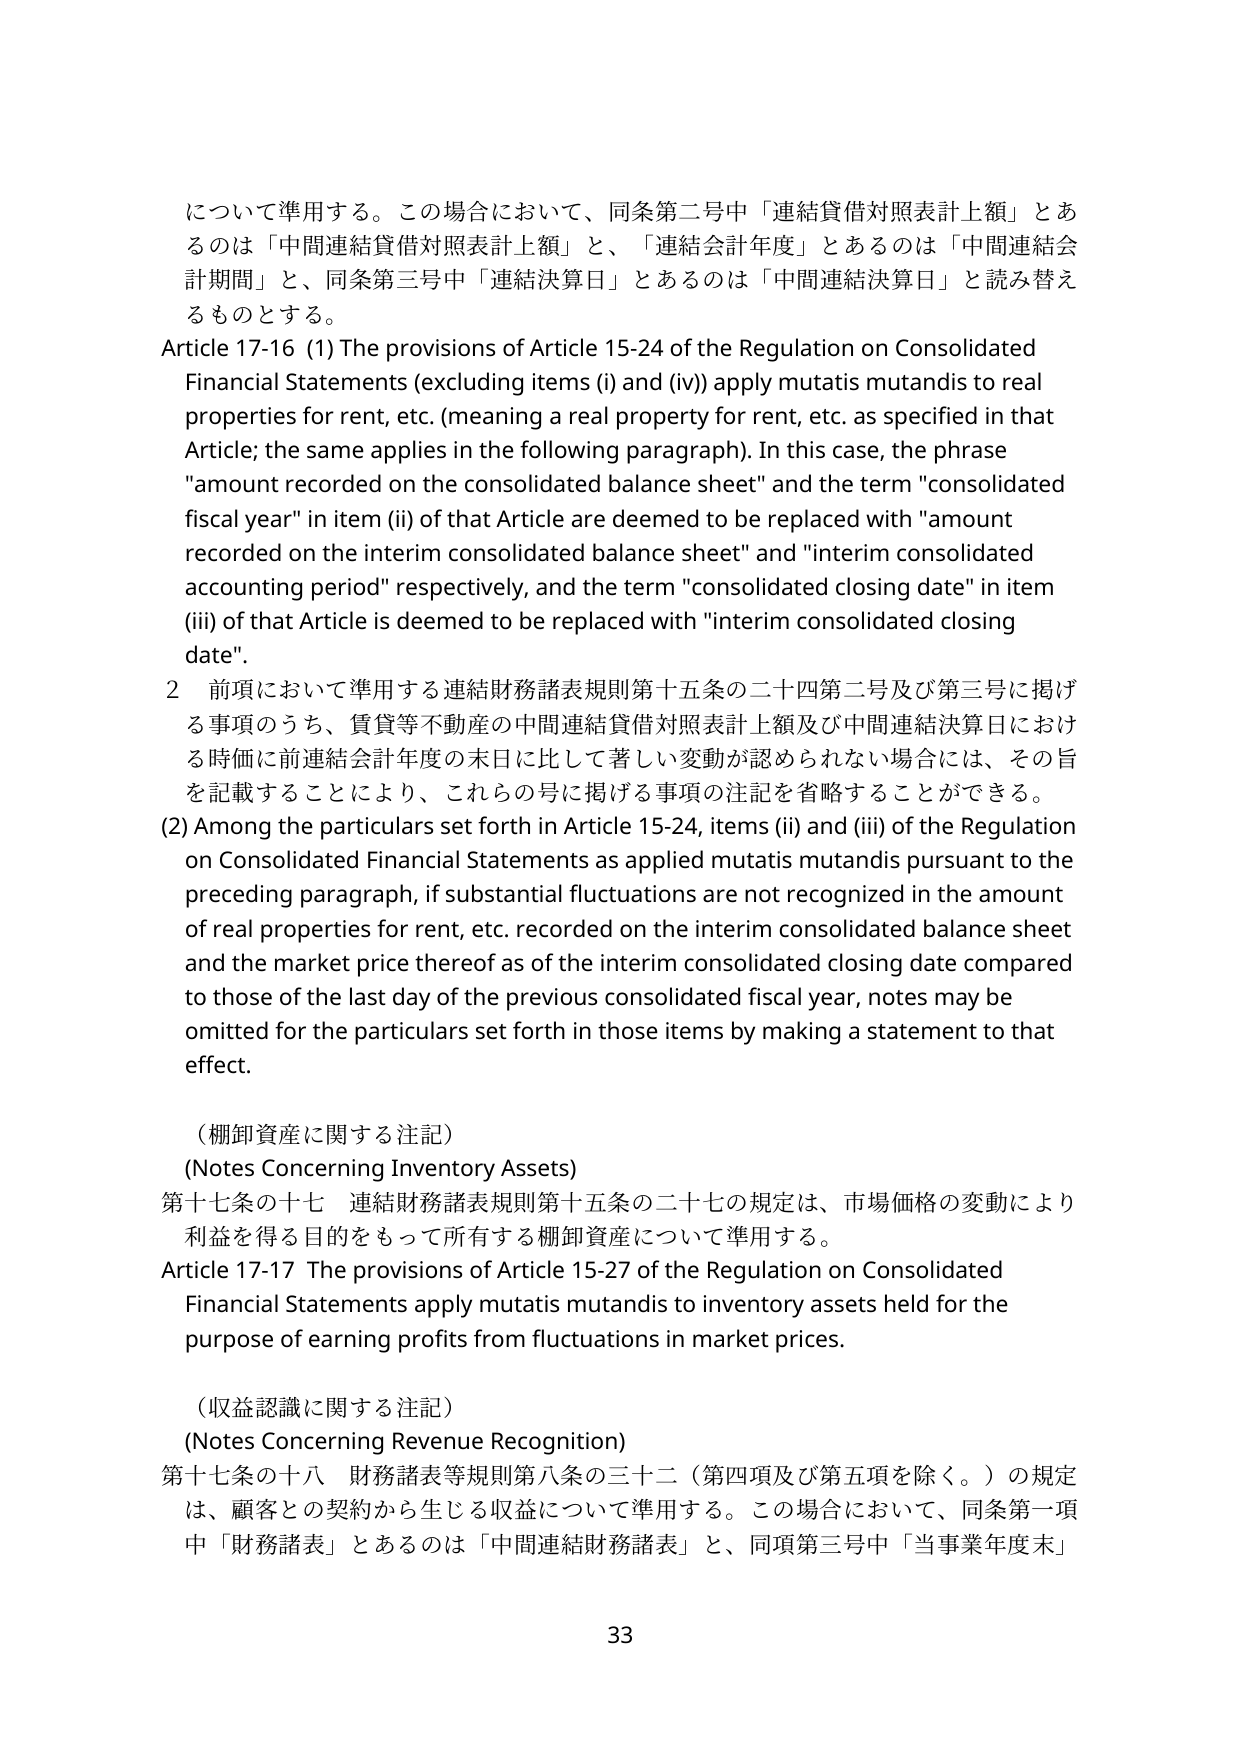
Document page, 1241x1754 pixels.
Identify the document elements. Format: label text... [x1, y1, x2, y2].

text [161, 194, 1079, 330]
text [161, 1458, 1079, 1560]
text 第十七条の十七 連結財務諸表規則第十五条の二十七の規定は、市場価格の変動により利益を得る目的をもって所有する棚卸資産について準用する。 [161, 1184, 1079, 1253]
text (Notes Concerning Revenue Recognition) [184, 1424, 1079, 1458]
text (Notes Concerning Inventory Assets) [184, 1150, 1079, 1184]
text （棚卸資産に関する注記） [184, 1116, 1079, 1150]
text ２ 前項において準用する連結財務諸表規則第十五条の二十四第二号及び第三号に掲げる事項のうち、賃貸等不動産の中間連結貸借対照表計上額及び中間連結決算日における時価に前連結会計年度の末日に比して著しい変動が認められない場合には、その旨を記載することにより、これらの号に掲げる事項の注記を省略することができる。 [161, 672, 1079, 809]
text Article 17-16 (1) The provisions of Article 15-24 of the Regulation on Consolidated Financial Statements (excluding items (i) and (iv)) apply mutatis mutandis to real properties for rent, etc. (meaning a real property for rent, etc. as specified in that Article; the same applies in the following paragraph). In this case, the phrase "amount recorded on the consolidated balance sheet" and the term "consolidated fiscal year" in item (ii) of that Article are deemed to be replaced with "amount recorded on the interim consolidated balance sheet" and "interim consolidated accounting period" respectively, and the term "consolidated closing date" in item (iii) of that Article is deemed to be replaced with "interim consolidated closing date". [161, 330, 1079, 672]
text （収益認識に関する注記） [184, 1389, 1079, 1424]
text Article 17-17 The provisions of Article 15-27 of the Regulation on Consolidated Financial Statements apply mutatis mutandis to inventory assets held for the purpose of earning profits from fluctuations in market prices. [161, 1253, 1079, 1355]
text (2) Among the particulars set forth in Article 15-24, items (ii) and (iii) of the Regulation on Consolidated Financial Statements as applied mutatis mutandis pursuant to the preceding paragraph, if substantial fluctuations are not recognized in the amount of real properties for rent, etc. recorded on the interim consolidated balance sheet and the market price thereof as of the interim consolidated closing date compared to those of the last day of the previous consolidated fiscal year, notes may be omitted for the particulars set forth in those items by making a statement to that effect. [161, 809, 1079, 1082]
